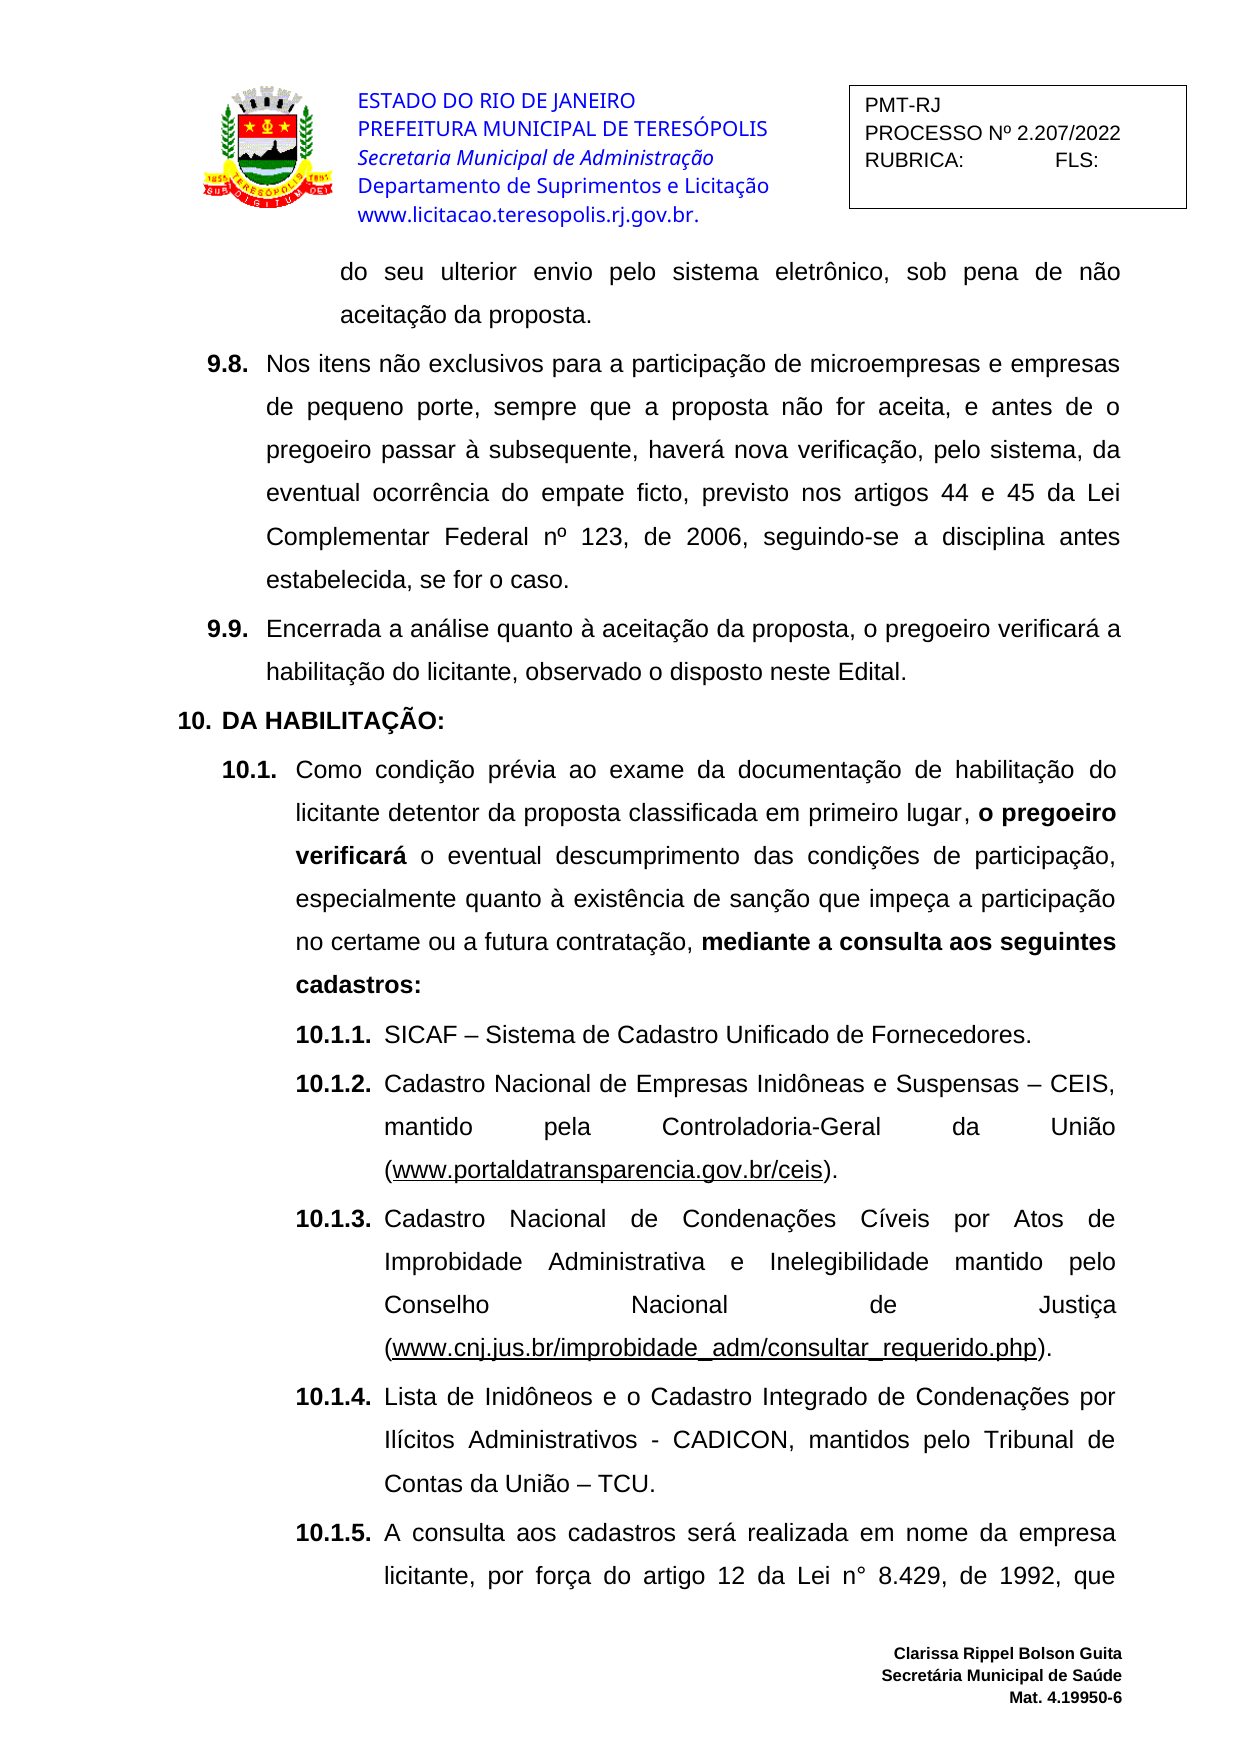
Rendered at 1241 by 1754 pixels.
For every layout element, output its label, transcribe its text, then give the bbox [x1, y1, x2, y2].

list DA HABILITAÇÃO: [177, 706, 1117, 734]
list Cadastro Nacional de Condenações Cíveis por Atos de Improbidade Administrativa e Inelegibilidade mantido pelo Conselho Nacional de Justiça (www.cnj.jus.br/improbidade_adm/consultar_requerido.php). [295, 1204, 1117, 1362]
list Encerrada a análise quanto à aceitação da proposta, o pregoeiro verificará a habilitação do licitante, observado o disposto neste Edital. [207, 614, 1122, 686]
list Como condição prévia ao exame da documentação de habilitação do licitante detentor da proposta classificada em primeiro lugar, o pregoeiro verificará o eventual descumprimento das condições de participação, especialmente quanto à existência de sanção que impeça a participação no certame ou a futura contratação, mediante a consulta aos seguintes cadastros: [222, 755, 1117, 999]
picture [203, 86, 333, 208]
list Cadastro Nacional de Empresas Inidôneas e Suspensas – CEIS, mantido pela Controladoria-Geral da União (www.portaldatransparencia.gov.br/ceis). [295, 1069, 1117, 1184]
list Lista de Inidôneos e o Cadastro Integrado de Condenações por Ilícitos Administrativos - CADICON, mantidos pelo Tribunal de Contas da União – TCU. [295, 1382, 1117, 1497]
list SICAF – Sistema de Cadastro Unificado de Fornecedores. [295, 1019, 1117, 1048]
list Nos itens não exclusivos para a participação de microempresas e empresas de pequeno porte, sempre que a proposta não for aceita, e antes de o pregoeiro passar à subsequente, haverá nova verificação, pelo sistema, da eventual ocorrência do empate ficto, previsto nos artigos 44 e 45 da Lei Complementar Federal nº 123, de 2006, seguindo-se a disciplina antes estabelecida, se for o caso. [207, 349, 1122, 593]
